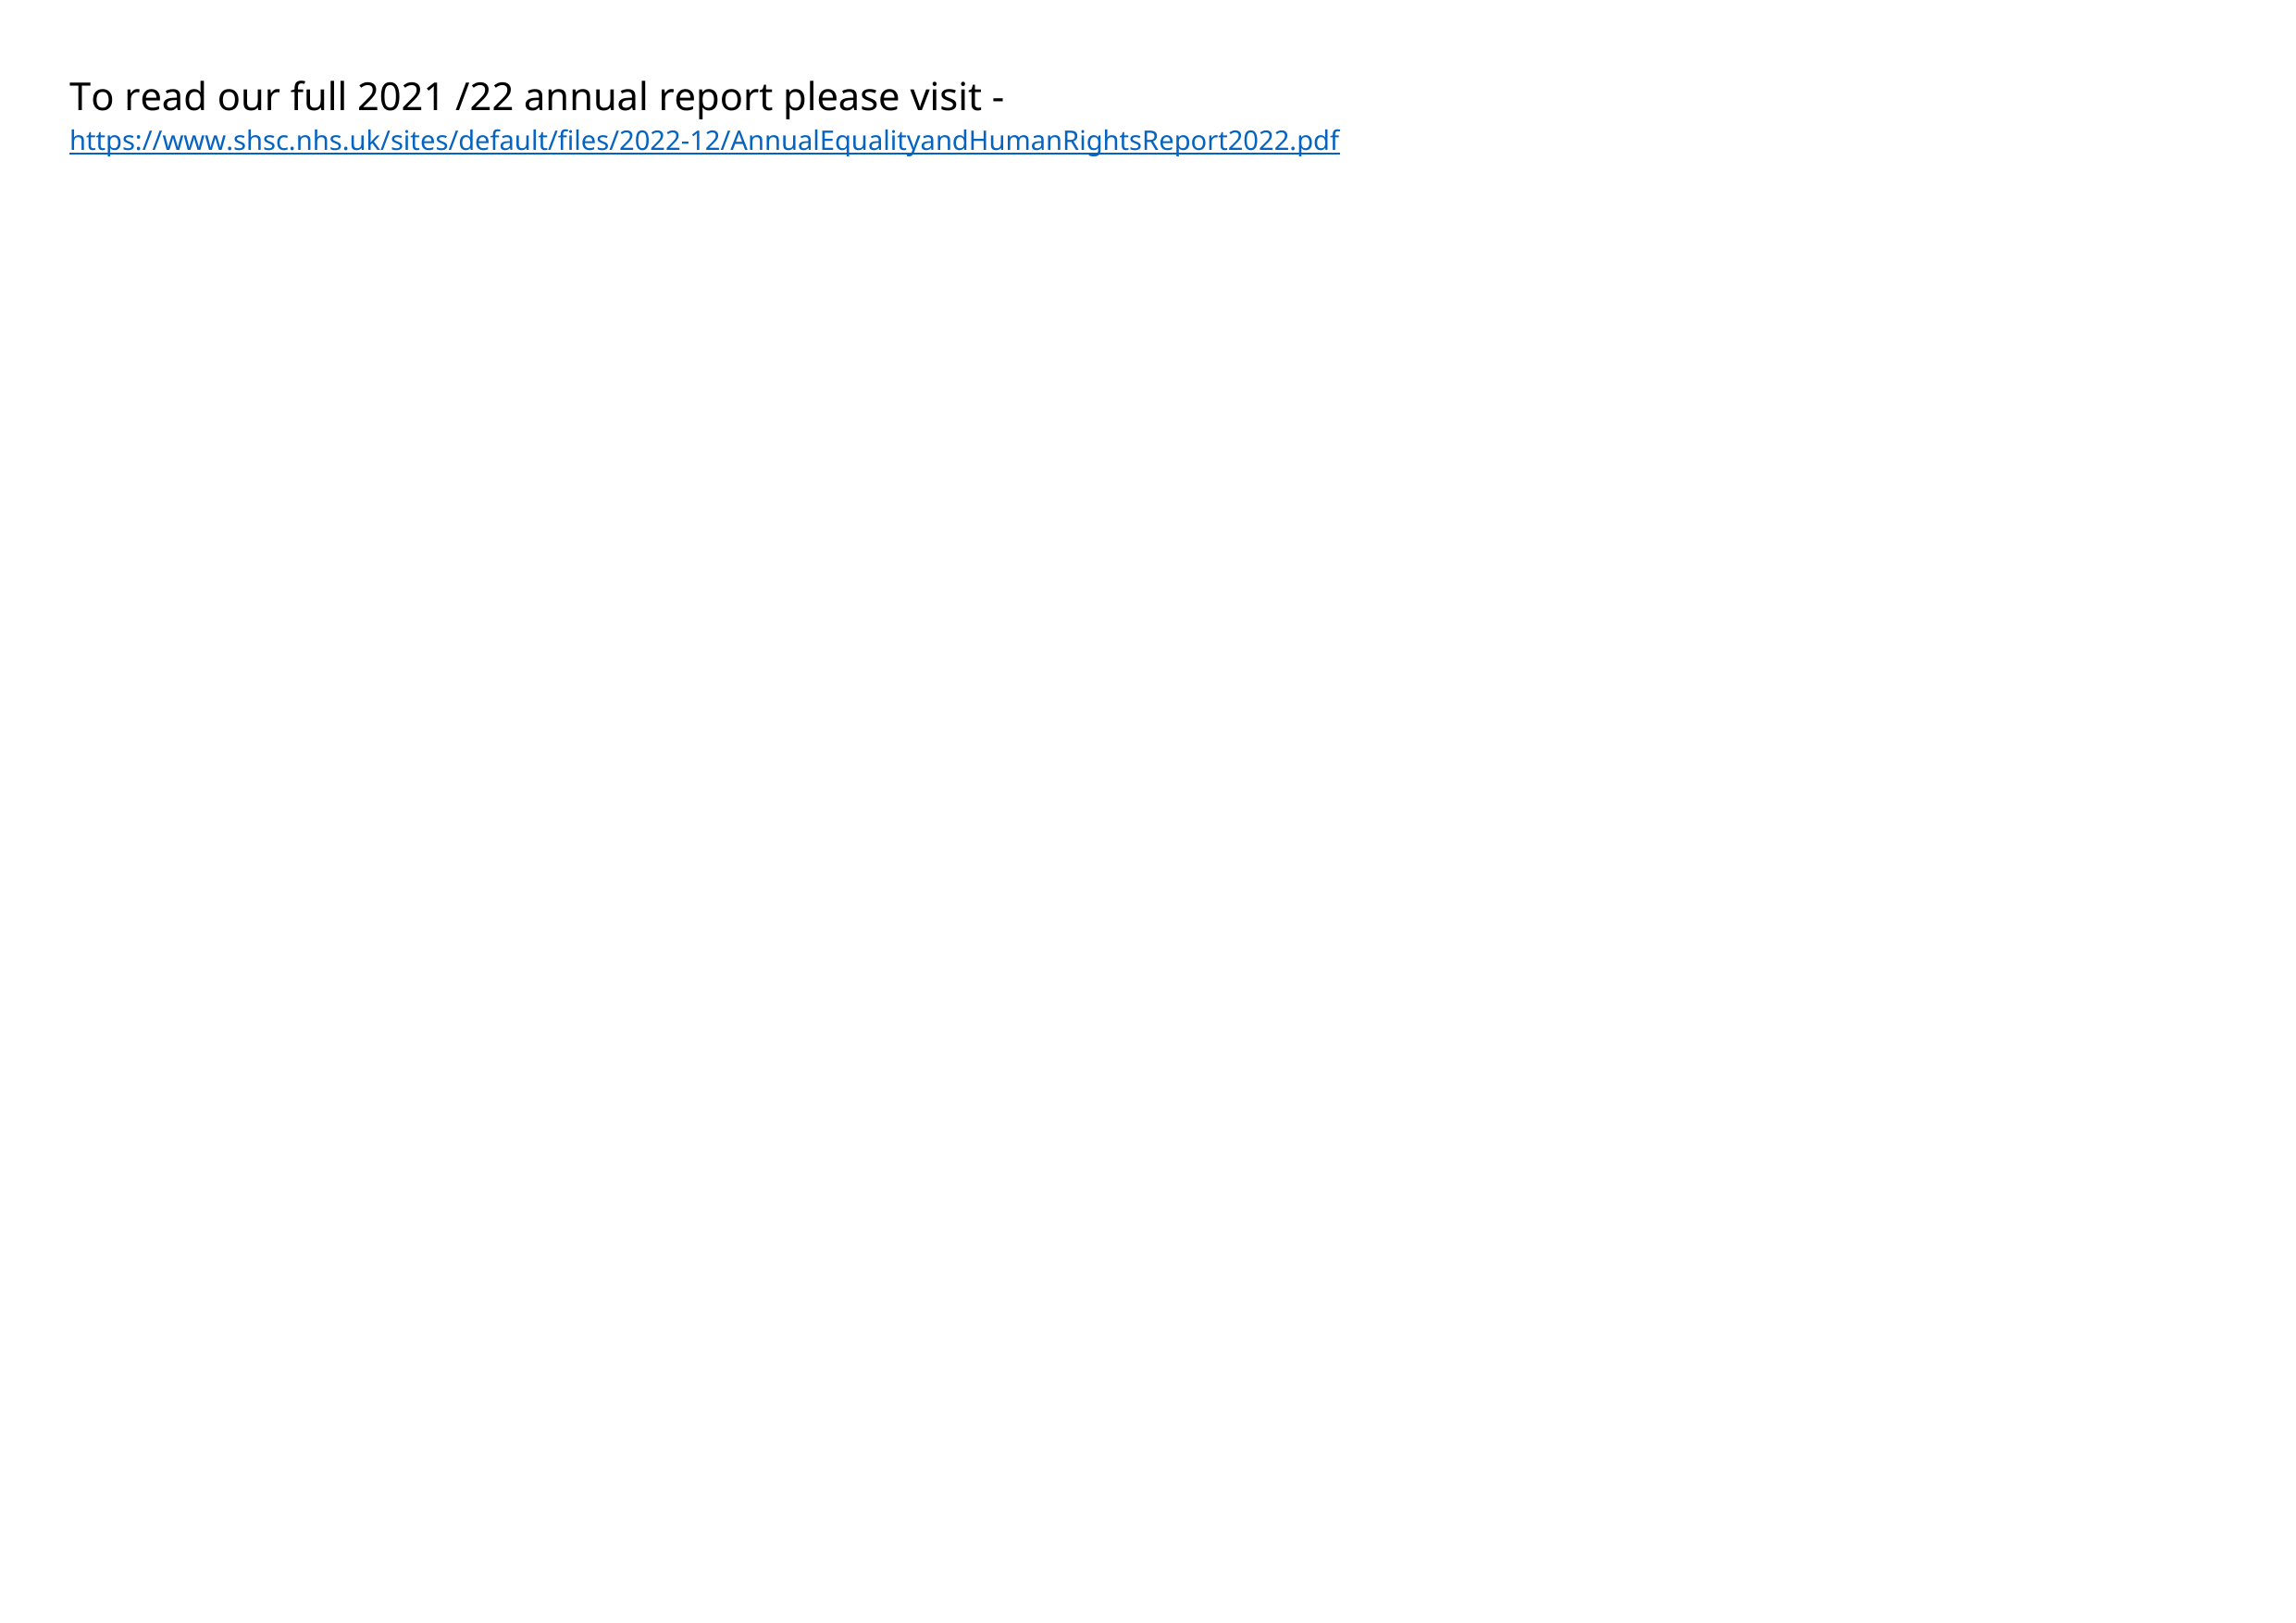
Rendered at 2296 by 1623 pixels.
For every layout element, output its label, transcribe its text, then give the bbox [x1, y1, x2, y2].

text To read our full 2021 /22 annual report please visit - https://www.shsc.nhs.uk/sites/default/files/2022-12/AnnualEqualityandHumanRightsReport2022.pdf [69, 69, 2226, 158]
